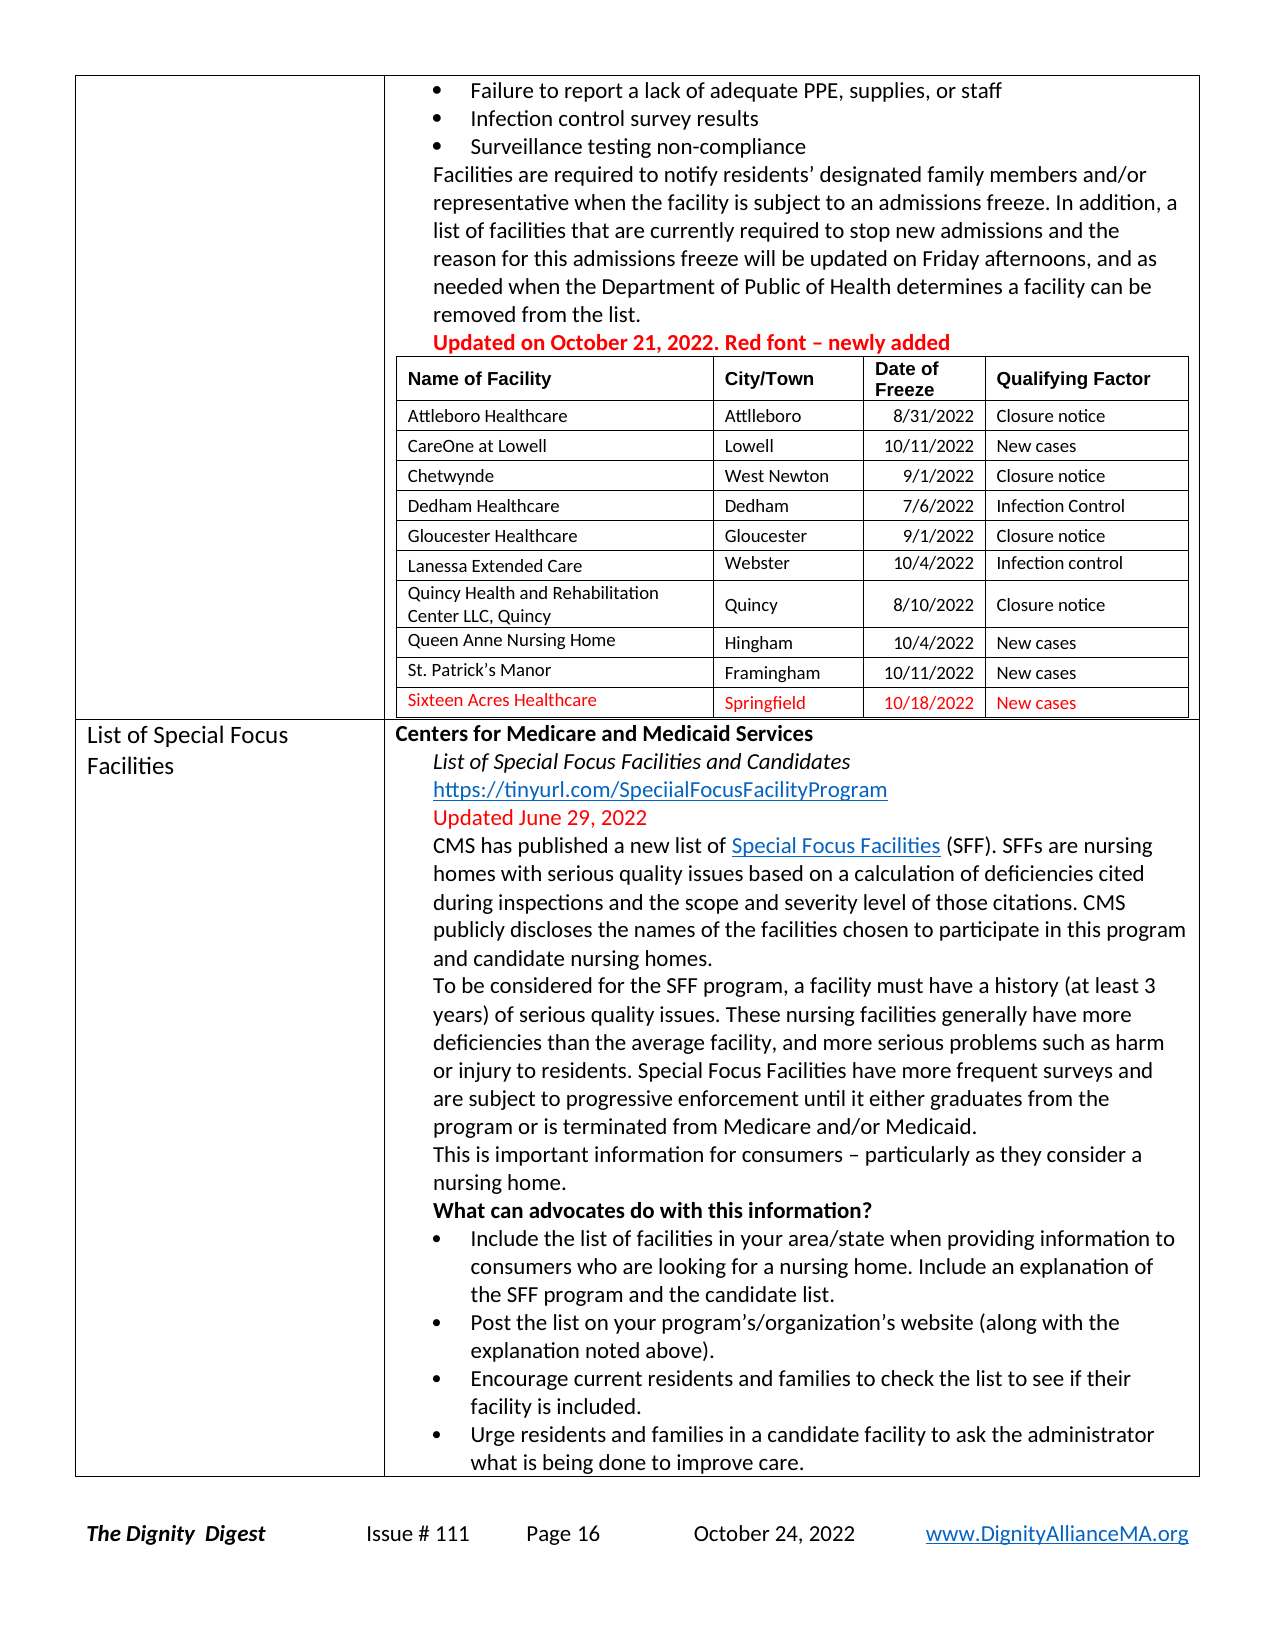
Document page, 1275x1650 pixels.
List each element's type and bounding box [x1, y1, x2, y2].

table_cell [76, 76, 384, 718]
table_cell [76, 720, 384, 1476]
table_cell [385, 76, 1199, 718]
table_cell [385, 720, 1199, 1476]
